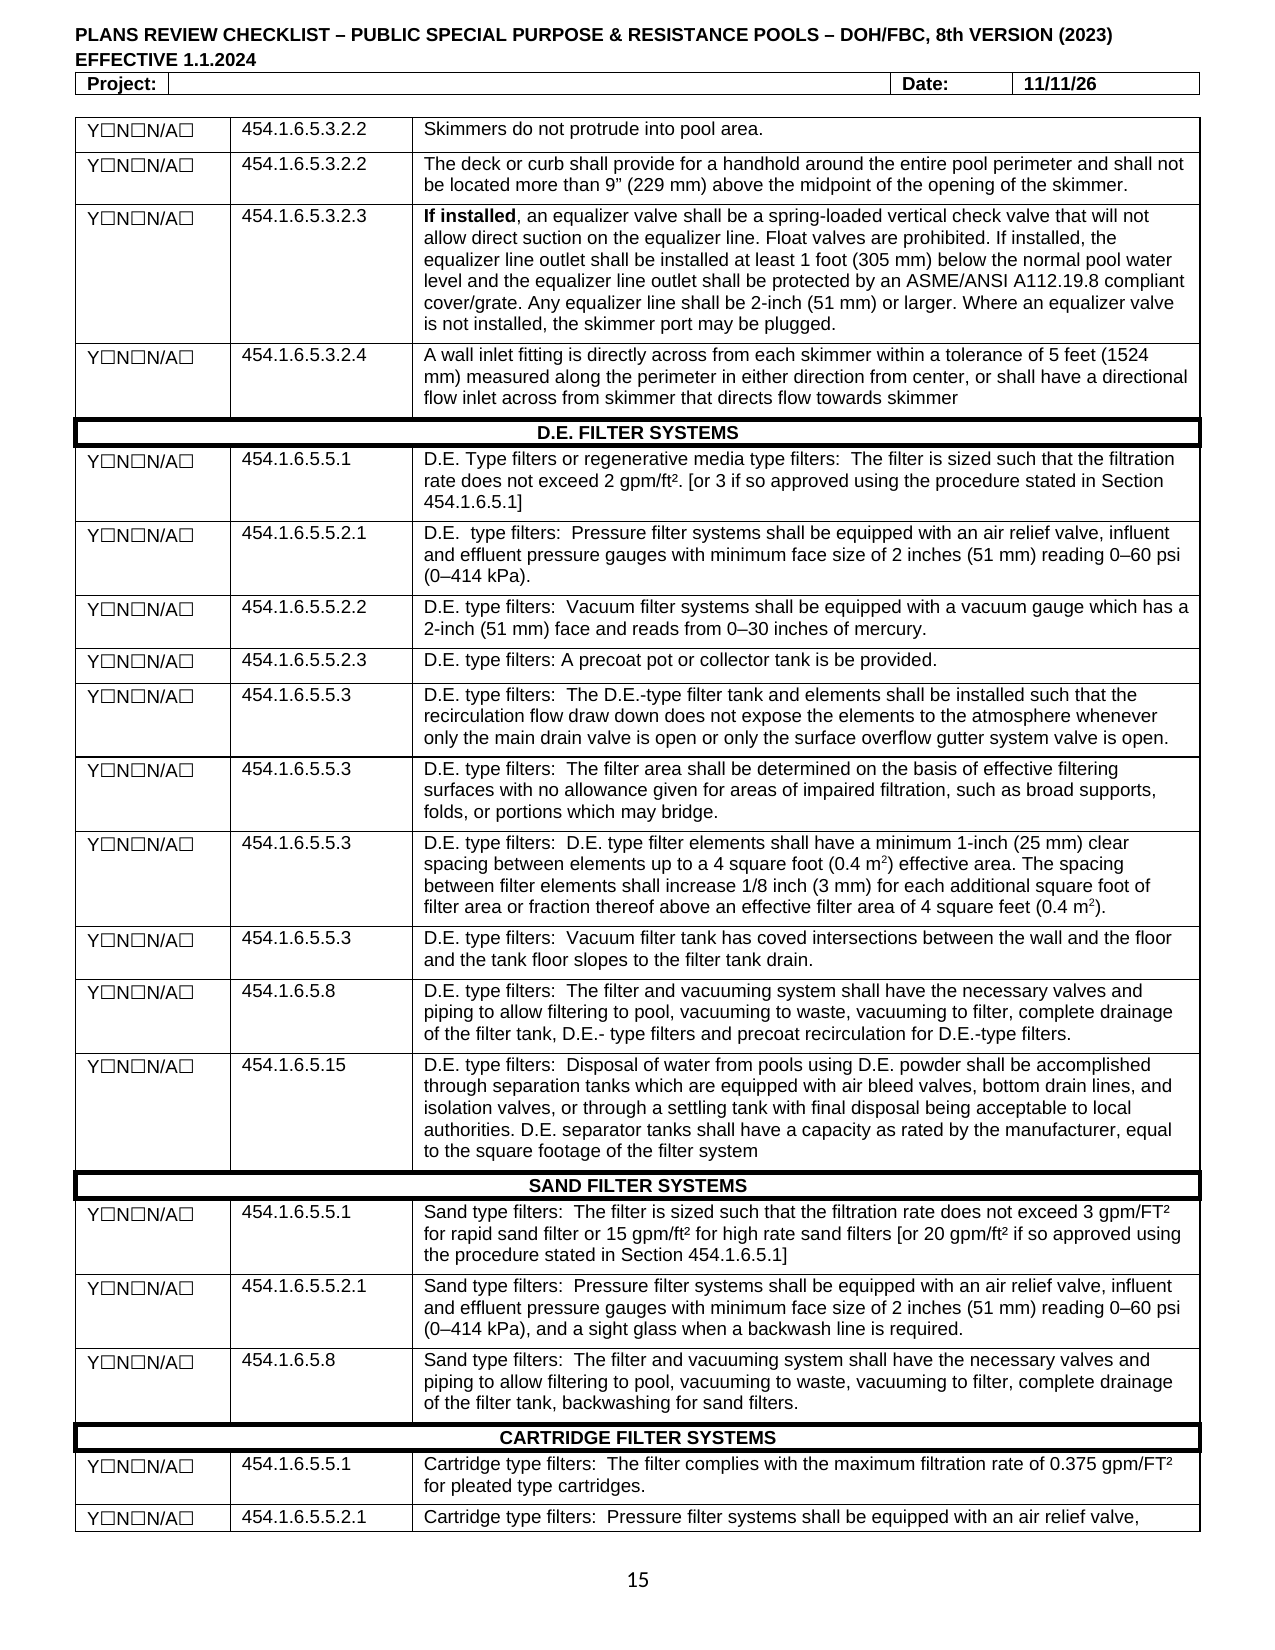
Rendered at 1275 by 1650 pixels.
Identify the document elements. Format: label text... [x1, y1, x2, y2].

table_cell The deck or curb shall provide for a handhold around the entire pool perimeter and shall not be located more than 9” (229 mm) above the midpoint of the opening of the skimmer. [413, 153, 1199, 204]
table_cell YNN/A [76, 1275, 230, 1348]
table_cell 454.1.6.5.5.1 [231, 1453, 412, 1504]
table_cell Sand type filters: Pressure filter systems shall be equipped with an air relief valve, influent and effluent pressure gauges with minimum face size of 2 inches (51 mm) reading 0–60 psi (0–414 kPa), and a sight glass when a backwash line is required. [413, 1275, 1199, 1348]
table_cell D.E. type filters: Disposal of water from pools using D.E. powder shall be accomplished through separation tanks which are equipped with air bleed valves, bottom drain lines, and isolation valves, or through a settling tank with final disposal being acceptable to local authorities. D.E. separator tanks shall have a capacity as rated by the manufacturer, equal to the square footage of the filter system [413, 1054, 1199, 1170]
table_cell D.E. Type filters or regenerative media type filters: The filter is sized such that the filtration rate does not exceed 2 gpm/ft². [or 3 if so approved using the procedure stated in Section 454.1.6.5.1] [413, 448, 1199, 521]
table_cell D.E. FILTER SYSTEMS [78, 422, 1198, 443]
table_cell D.E. type filters: Vacuum filter systems shall be equipped with a vacuum gauge which has a 2-inch (51 mm) face and reads from 0–30 inches of mercury. [413, 596, 1199, 647]
table_cell 454.1.6.5.5.3 [231, 927, 412, 979]
table_cell 454.1.6.5.5.2.2 [231, 596, 412, 647]
table_cell YNN/A [76, 118, 230, 152]
table_cell D.E. type filters: Vacuum filter tank has coved intersections between the wall and the floor and the tank floor slopes to the filter tank drain. [413, 927, 1199, 979]
table_cell 454.1.6.5.8 [231, 1349, 412, 1422]
table_cell Sand type filters: The filter and vacuuming system shall have the necessary valves and piping to allow filtering to pool, vacuuming to waste, vacuuming to filter, complete drainage of the filter tank, backwashing for sand filters. [413, 1349, 1199, 1422]
table_cell 454.1.6.5.8 [231, 980, 412, 1053]
table_cell 454.1.6.5.5.1 [231, 448, 412, 521]
table_cell If installed, an equalizer valve shall be a spring-loaded vertical check valve that will not allow direct suction on the equalizer line. Float valves are prohibited. If installed, the equalizer line outlet shall be installed at least 1 foot (305 mm) below the normal pool water level and the equalizer line outlet shall be protected by an ASME/ANSI A112.19.8 compliant cover/grate. Any equalizer line shall be 2-inch (51 mm) or larger. Where an equalizer valve is not installed, the skimmer port may be plugged. [413, 205, 1199, 343]
table_cell Cartridge type filters: The filter complies with the maximum filtration rate of 0.375 gpm/FT² for pleated type cartridges. [413, 1453, 1199, 1504]
table_cell 454.1.6.5.5.3 [231, 758, 412, 831]
table_cell 454.1.6.5.5.2.1 [231, 1505, 412, 1531]
table_cell Sand type filters: The filter is sized such that the filtration rate does not exceed 3 gpm/FT² for rapid sand filter or 15 gpm/ft² for high rate sand filters [or 20 gpm/ft² if so approved using the procedure stated in Section 454.1.6.5.1] [413, 1201, 1199, 1274]
table_cell YNN/A [76, 649, 230, 682]
table_cell YNN/A [76, 927, 230, 979]
table_cell A wall inlet fitting is directly across from each skimmer within a tolerance of 5 feet (1524 mm) measured along the perimeter in either direction from center, or shall have a directional flow inlet across from skimmer that directs flow towards skimmer [413, 344, 1199, 417]
table_cell YNN/A [76, 1453, 230, 1504]
table_cell 454.1.6.5.3.2.4 [231, 344, 412, 417]
table_cell YNN/A [76, 1054, 230, 1170]
table_cell 454.1.6.5.3.2.3 [231, 205, 412, 343]
table_cell YNN/A [76, 1201, 230, 1274]
table_cell YNN/A [76, 1505, 230, 1531]
table_cell YNN/A [76, 205, 230, 343]
table_cell D.E. type filters: The filter and vacuuming system shall have the necessary valves and piping to allow filtering to pool, vacuuming to waste, vacuuming to filter, complete drainage of the filter tank, D.E.- type filters and precoat recirculation for D.E.-type filters. [413, 980, 1199, 1053]
table_cell CARTRIDGE FILTER SYSTEMS [78, 1427, 1198, 1448]
table_cell D.E. type filters: The filter area shall be determined on the basis of effective filtering surfaces with no allowance given for areas of impaired filtration, such as broad supports, folds, or portions which may bridge. [413, 758, 1199, 831]
table_cell D.E. type filters: The D.E.-type filter tank and elements shall be installed such that the recirculation flow draw down does not expose the elements to the atmosphere whenever only the main drain valve is open or only the surface overflow gutter system valve is open. [413, 684, 1199, 756]
table_cell YNN/A [76, 758, 230, 831]
table_cell 454.1.6.5.5.2.3 [231, 649, 412, 682]
table_cell SAND FILTER SYSTEMS [78, 1175, 1198, 1196]
table_cell YNN/A [76, 980, 230, 1053]
table_cell 454.1.6.5.3.2.2 [231, 118, 412, 152]
table_cell D.E. type filters: A precoat pot or collector tank is be provided. [413, 649, 1199, 682]
table_cell D.E. type filters: D.E. type filter elements shall have a minimum 1-inch (25 mm) clear spacing between elements up to a 4 square foot (0.4 m2) effective area. The spacing between filter elements shall increase 1/8 inch (3 mm) for each additional square foot of filter area or fraction thereof above an effective filter area of 4 square feet (0.4 m2). [413, 832, 1199, 926]
table_cell YNN/A [76, 344, 230, 417]
table_cell 454.1.6.5.3.2.2 [231, 153, 412, 204]
table_cell 454.1.6.5.5.1 [231, 1201, 412, 1274]
table_cell 454.1.6.5.5.2.1 [231, 522, 412, 595]
table_cell YNN/A [76, 522, 230, 595]
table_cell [413, 1505, 1199, 1531]
table_cell 454.1.6.5.5.2.1 [231, 1275, 412, 1348]
table_cell Skimmers do not protrude into pool area. [413, 118, 1199, 152]
table_cell D.E. type filters: Pressure filter systems shall be equipped with an air relief valve, influent and effluent pressure gauges with minimum face size of 2 inches (51 mm) reading 0–60 psi (0–414 kPa). [413, 522, 1199, 595]
table_cell YNN/A [76, 448, 230, 521]
table_cell 454.1.6.5.5.3 [231, 832, 412, 926]
table_cell 454.1.6.5.5.3 [231, 684, 412, 756]
table_cell YNN/A [76, 153, 230, 204]
table_cell YNN/A [76, 596, 230, 647]
table_cell 454.1.6.5.15 [231, 1054, 412, 1170]
table_cell YNN/A [76, 832, 230, 926]
table_cell YNN/A [76, 1349, 230, 1422]
table_cell YNN/A [76, 684, 230, 756]
